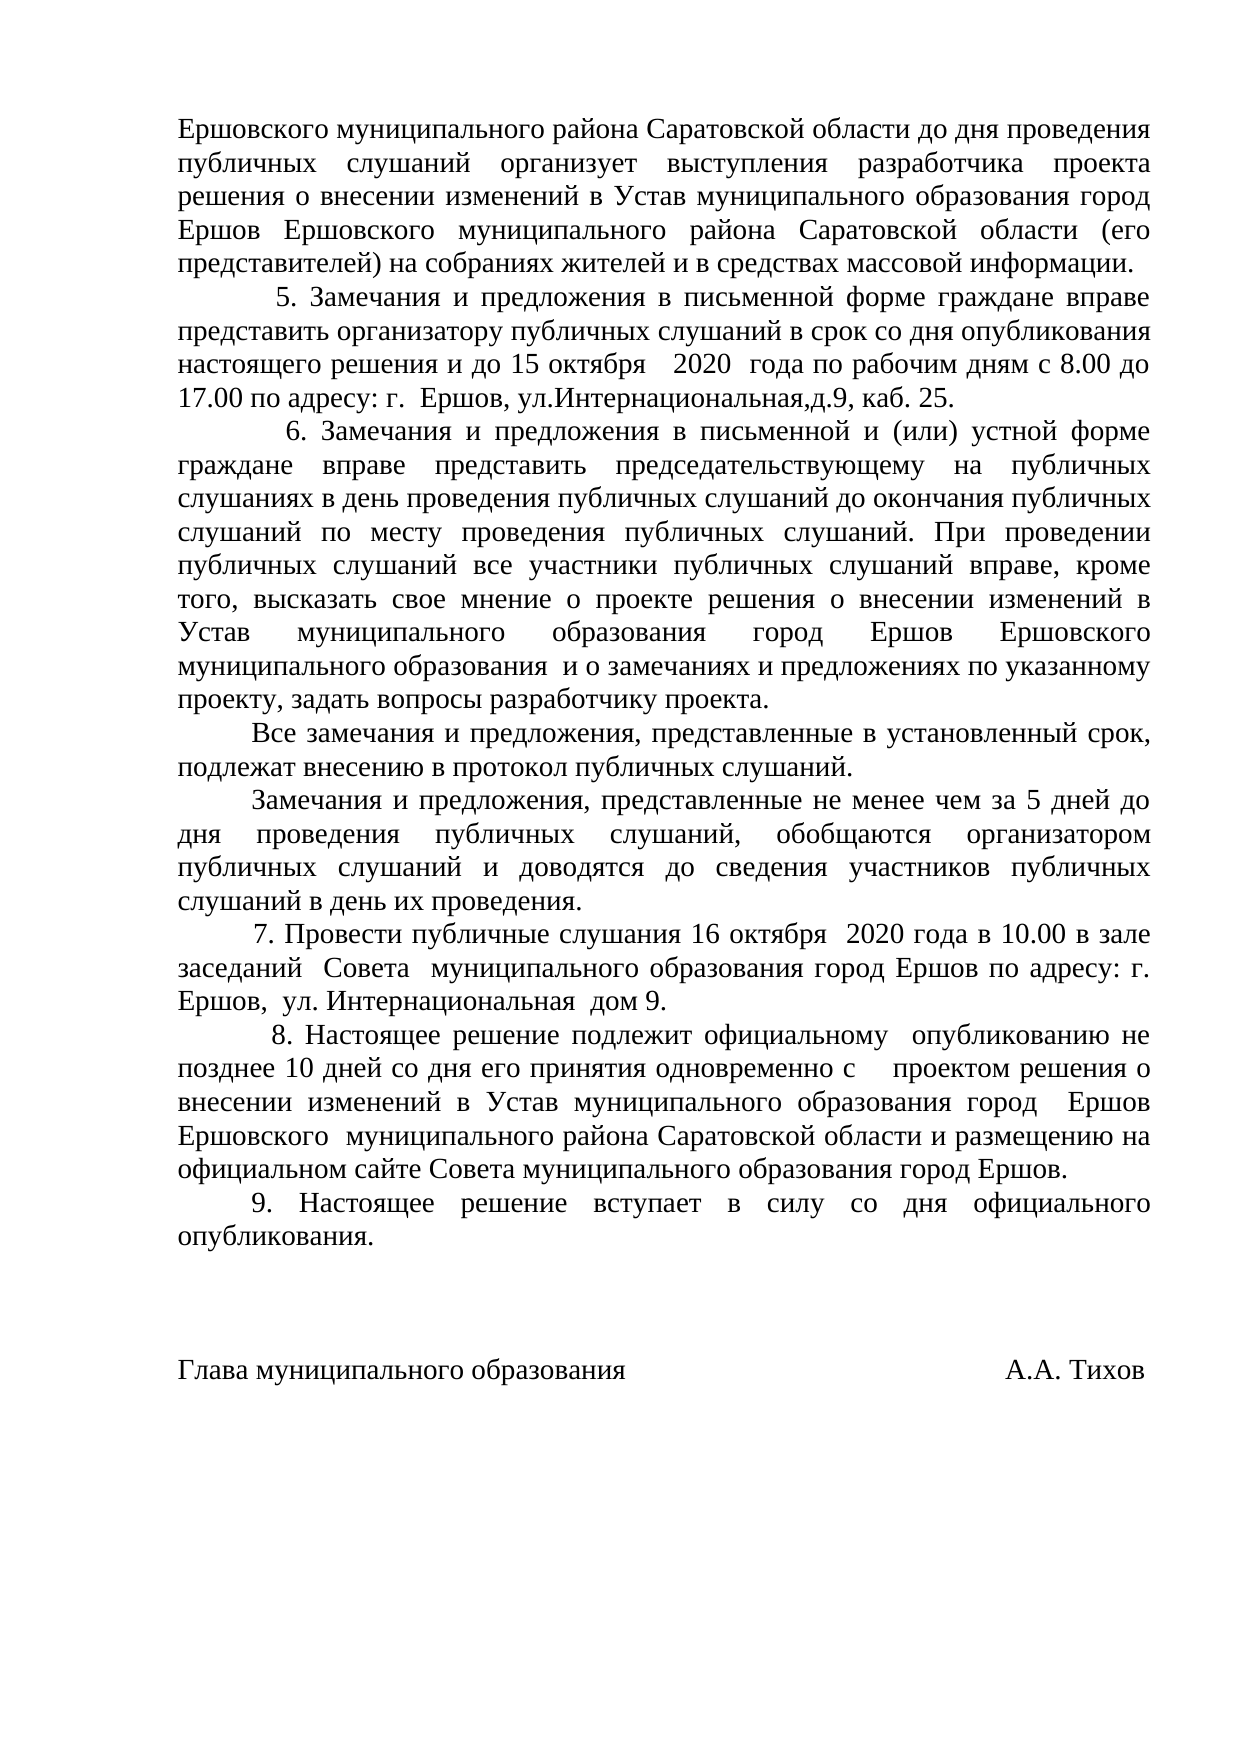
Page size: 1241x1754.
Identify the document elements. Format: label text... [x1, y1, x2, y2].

text Все замечания и предложения, представленные в установленный срок, подлежат внесению в протокол публичных слушаний. [177, 715, 1152, 782]
text Замечания и предложения, представленные не менее чем за 5 дней до дня проведения публичных слушаний, обобщаются организатором публичных слушаний и доводятся до сведения участников публичных слушаний в день их проведения. [177, 782, 1152, 916]
text 5. Замечания и предложения в письменной форме граждане вправе представить организатору публичных слушаний в срок со дня опубликования настоящего решения и до 15 октября 2020 года по рабочим дням с 8.00 до 17.00 по адресу: г. Ершов, ул.Интернациональная,д.9, каб. 25. [177, 279, 1152, 413]
text 8. Настоящее решение подлежит официальному опубликованию не позднее 10 дней со дня его принятия одновременно с проектом решения о внесении изменений в Устав муниципального образования город Ершов Ершовского муниципального района Саратовской области и размещению на официальном сайте Совета муниципального образования город Ершов. [177, 1017, 1152, 1185]
text Глава муниципального образования А.А. Тихов [177, 1352, 1152, 1386]
text 7. Провести публичные слушания 16 октября 2020 года в 10.00 в зале заседаний Совета муниципального образования город Ершов по адресу: г. Ершов, ул. Интернациональная дом 9. [177, 916, 1152, 1017]
text Ершовского муниципального района Саратовской области до дня проведения публичных слушаний организует выступления разработчика проекта решения о внесении изменений в Устав муниципального образования город Ершов Ершовского муниципального района Саратовской области (его представителей) на собраниях жителей и в средствах массовой информации. [177, 111, 1152, 279]
text 6. Замечания и предложения в письменной и (или) устной форме граждане вправе представить председательствующему на публичных слушаниях в день проведения публичных слушаний до окончания публичных слушаний по месту проведения публичных слушаний. При проведении публичных слушаний все участники публичных слушаний вправе, кроме того, высказать свое мнение о проекте решения о внесении изменений в Устав муниципального образования город Ершов Ершовского муниципального образования и о замечаниях и предложениях по указанному проекту, задать вопросы разработчику проекта. [177, 413, 1152, 715]
text 9. Настоящее решение вступает в силу со дня официального опубликования. [177, 1185, 1152, 1252]
